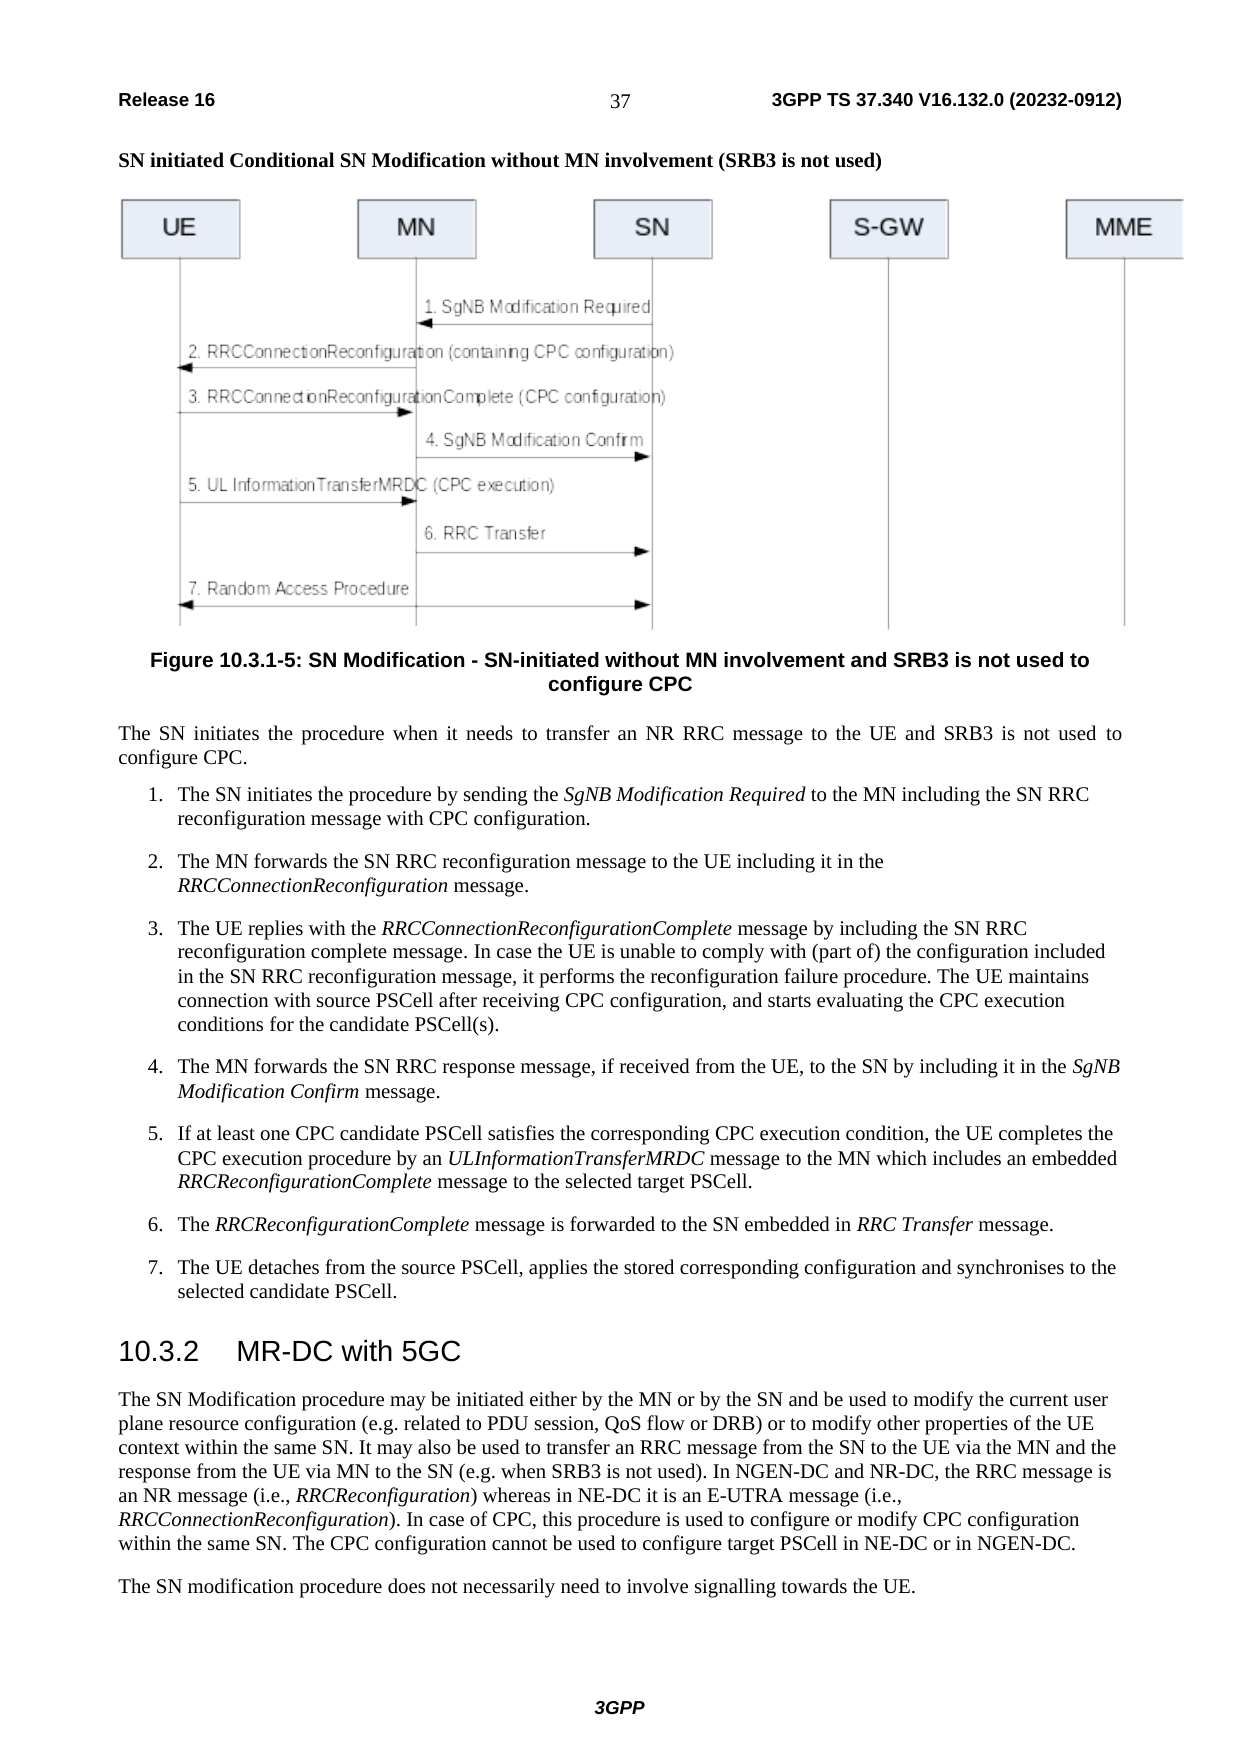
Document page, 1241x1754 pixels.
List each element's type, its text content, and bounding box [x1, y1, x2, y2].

text The SN Modification procedure may be initiated either by the MN or by the SN and be used to modify the current user plane resource configuration (e.g. related to PDU session, QoS flow or DRB) or to modify other properties of the UE context within the same SN. It may also be used to transfer an RRC message from the SN to the UE via the MN and the response from the UE via MN to the SN (e.g. when SRB3 is not used). In NGEN-DC and NR-DC, the RRC message is an NR message (i.e., RRCReconfiguration) whereas in NE-DC it is an E-UTRA message (i.e., RRCConnectionReconfiguration). In case of CPC, this procedure is used to configure or modify CPC configuration within the same SN. The CPC configuration cannot be used to configure target PSCell in NE-DC or in NGEN-DC. [118, 1387, 1122, 1555]
text 1. The SN initiates the procedure by sending the SgNB Modification Required to the MN including the SN RRC reconfiguration message with CPC configuration. [148, 782, 1122, 830]
text 3. The UE replies with the RRCConnectionReconfigurationComplete message by including the SN RRC reconfiguration complete message. In case the UE is unable to comply with (part of) the configuration included in the SN RRC reconfiguration message, it performs the reconfiguration failure procedure. The UE maintains connection with source PSCell after receiving CPC configuration, and starts evaluating the CPC execution conditions for the candidate PSCell(s). [148, 915, 1122, 1036]
text 7. The UE detaches from the source PSCell, applies the stored corresponding configuration and synchronises to the selected candidate PSCell. [148, 1255, 1122, 1303]
text The SN modification procedure does not necessarily need to involve signalling towards the UE. [118, 1574, 1122, 1598]
text 2. The MN forwards the SN RRC reconfiguration message to the UE including it in the RRCConnectionReconfiguration message. [148, 848, 1122, 897]
text The SN initiates the procedure when it needs to transfer an NR RRC message to the UE and SRB3 is not used to configure CPC. [118, 721, 1122, 769]
text 6. The RRCReconfigurationComplete message is forwarded to the SN embedded in RRC Transfer message. [148, 1212, 1122, 1236]
text SN initiated Conditional SN Modification without MN involvement (SRB3 is not used) [118, 147, 1122, 172]
text Figure 10.3.1-5: SN Modification - SN-initiated without MN involvement and SRB3 is not used to configure CPC [118, 648, 1122, 696]
text 5. If at least one CPC candidate PSCell satisfies the corresponding CPC execution condition, the UE completes the CPC execution procedure by an ULInformationTransferMRDC message to the MN which includes an embedded RRCReconfigurationComplete message to the selected target PSCell. [148, 1121, 1122, 1193]
subtitle 10.3.2 MR-DC with 5GC [118, 1334, 1122, 1368]
text 4. The MN forwards the SN RRC response message, if received from the UE, to the SN by including it in the SgNB Modification Confirm message. [148, 1054, 1122, 1103]
